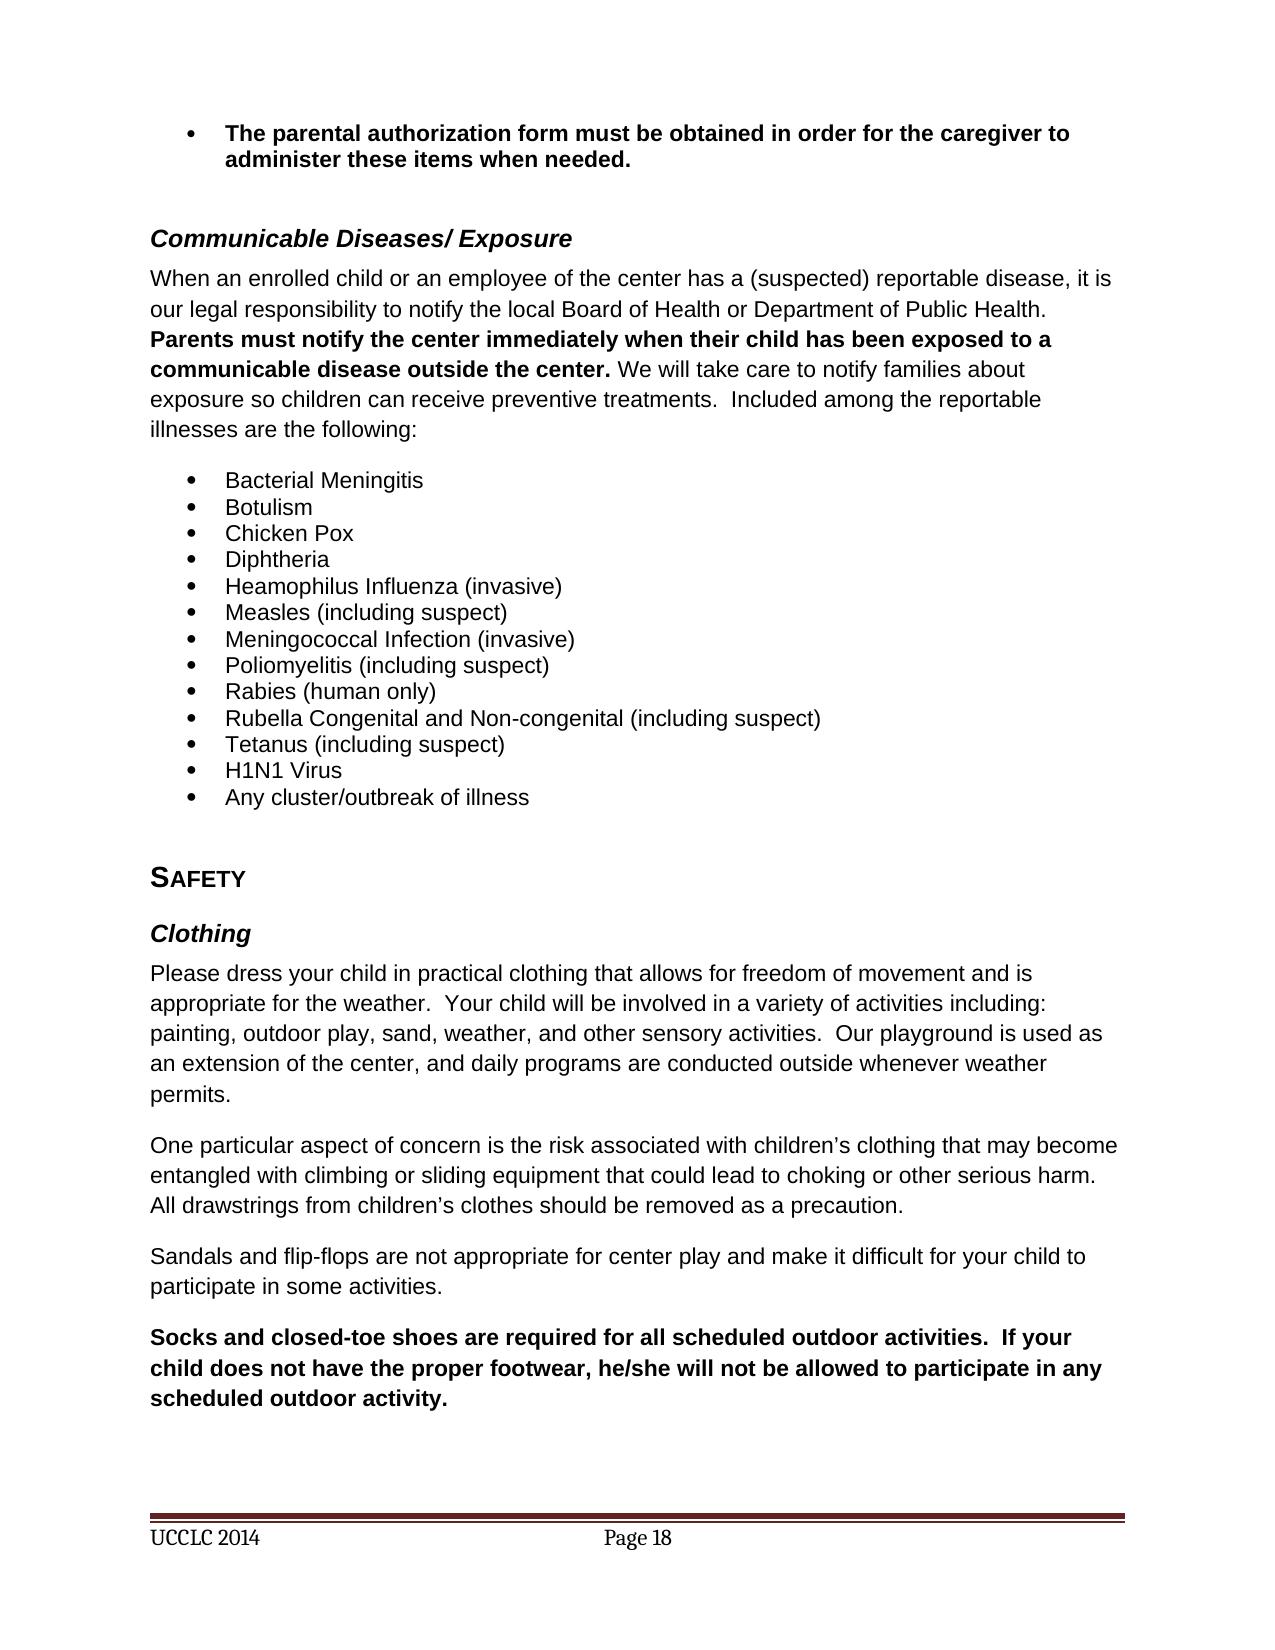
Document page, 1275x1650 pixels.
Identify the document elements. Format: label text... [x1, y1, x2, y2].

list H1N1 Virus [187, 757, 1125, 784]
list Heamophilus Influenza (invasive) [187, 573, 1125, 599]
list The parental authorization form must be obtained in order for the caregiver to administer these items when needed. [187, 120, 1125, 173]
text Sandals and flip-flops are not appropriate for center play and make it difficult for your child to participate in some activities. [150, 1243, 1125, 1300]
list Tetanus (including suspect) [187, 731, 1125, 757]
list Bacterial Meningitis [187, 467, 1125, 494]
list Rabies (human only) [187, 678, 1125, 704]
text Please dress your child in practical clothing that allows for freedom of movement and is appropriate for the weather. Your child will be involved in a variety of activities including: painting, outdoor play, sand, weather, and other sensory activities. Our playground is used as an extension of the center, and daily programs are conducted outside whenever weather permits. [150, 960, 1125, 1107]
list Chicken Pox [187, 520, 1125, 546]
text One particular aspect of concern is the risk associated with children’s clothing that may become entangled with climbing or sliding equipment that could lead to choking or other serious harm. All drawstrings from children’s clothes should be removed as a precaution. [150, 1132, 1125, 1218]
list Botulism [187, 494, 1125, 520]
list Any cluster/outbreak of illness [187, 784, 1125, 810]
text When an enrolled child or an employee of the center has a (suspected) reportable disease, it is our legal responsibility to notify the local Board of Health or Department of Public Health. Parents must notify the center immediately when their child has been exposed to a communicable disease outside the center. We will take care to notify families about exposure so children can receive preventive treatments. Included among the reportable illnesses are the following: [150, 265, 1125, 443]
list Poliomyelitis (including suspect) [187, 652, 1125, 678]
subtitle Safety [150, 860, 1125, 893]
subtitle Communicable Diseases/ Exposure [150, 224, 1125, 253]
text Socks and closed-toe shoes are required for all scheduled outdoor activities. If your child does not have the proper footwear, he/she will not be allowed to participate in any scheduled outdoor activity. [150, 1324, 1125, 1411]
list Rubella Congenital and Non-congenital (including suspect) [187, 704, 1125, 731]
list Measles (including suspect) [187, 599, 1125, 626]
subtitle Clothing [150, 918, 1125, 947]
list Meningococcal Infection (invasive) [187, 626, 1125, 652]
list Diphtheria [187, 546, 1125, 573]
